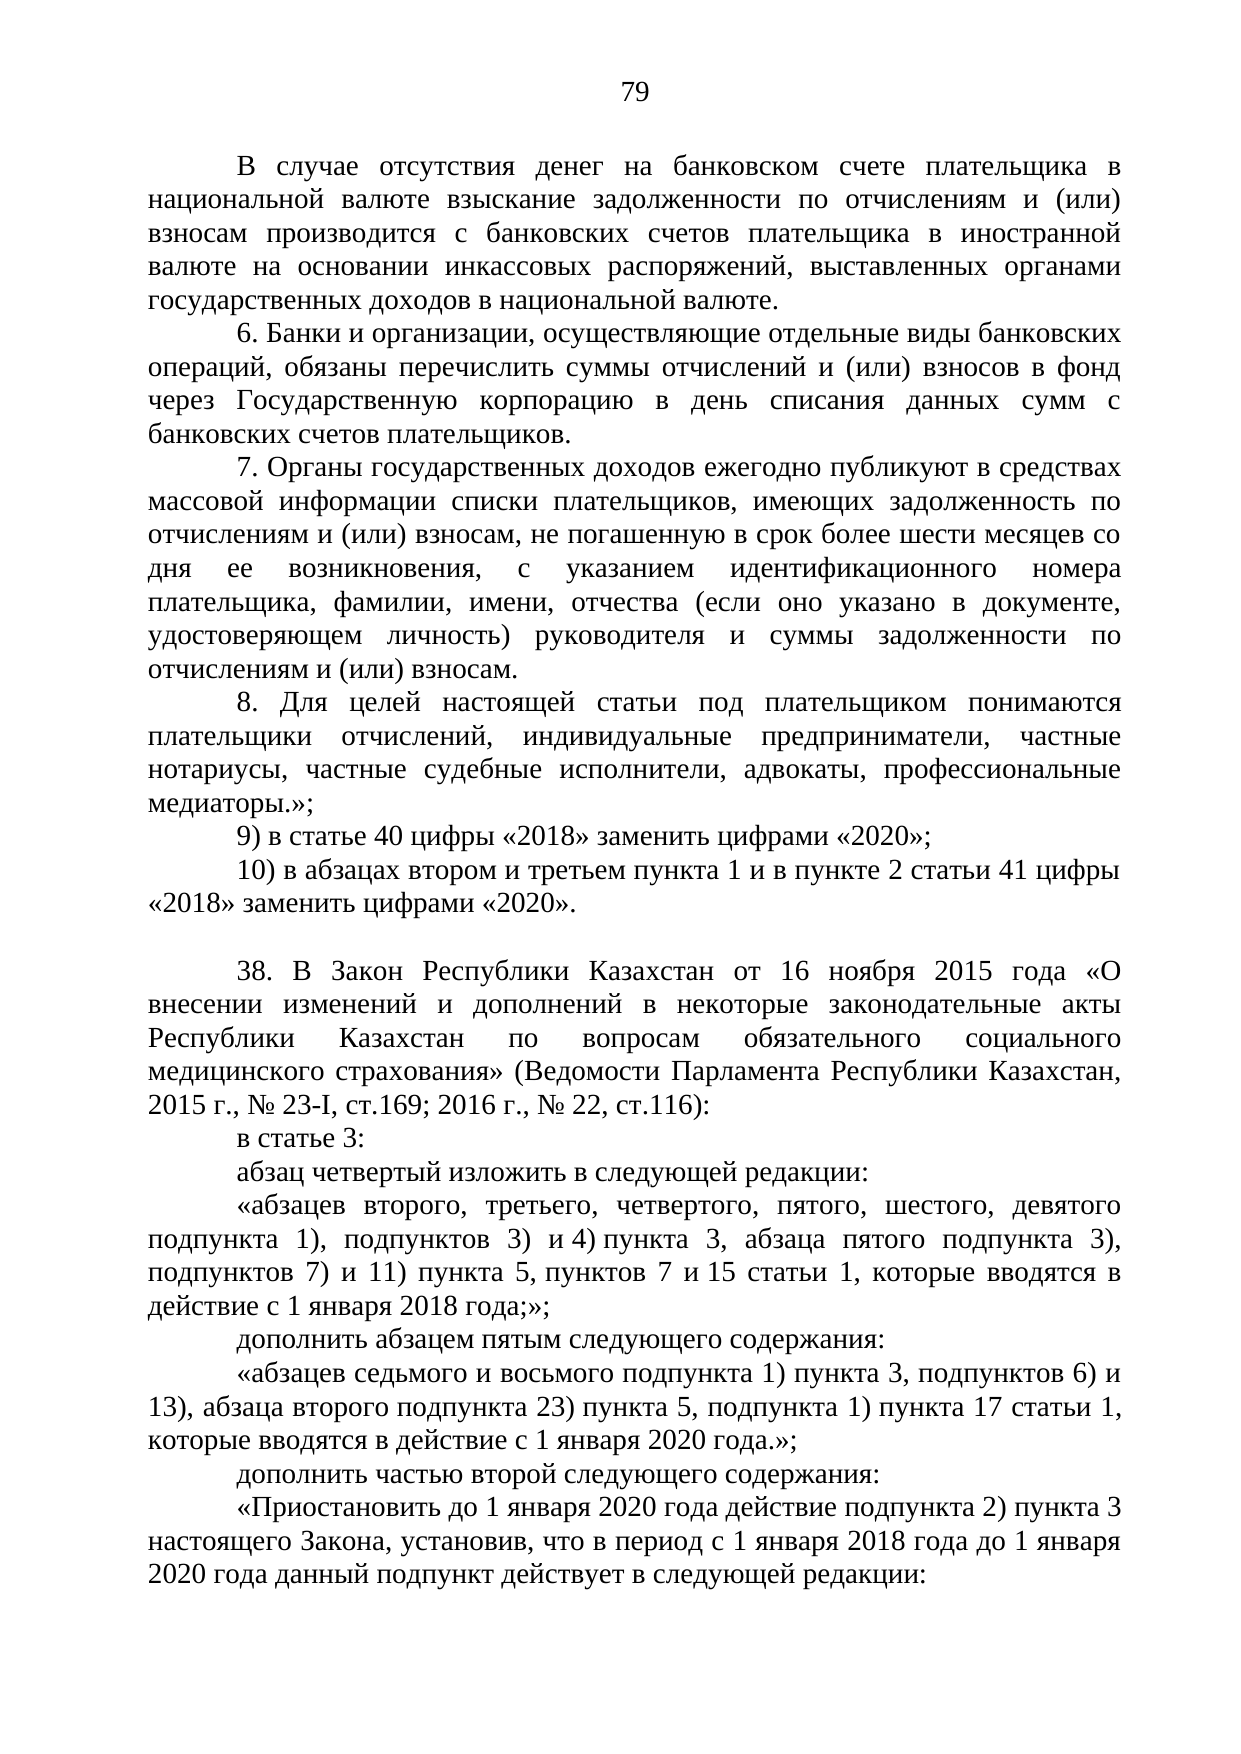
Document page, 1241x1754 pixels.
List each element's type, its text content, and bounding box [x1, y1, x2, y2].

text «Приостановить до 1 января 2020 года действие подпункта 2) пункта 3 настоящего Закона, установив, что в период с 1 января 2018 года до 1 января 2020 года данный подпункт действует в следующей редакции: [148, 1489, 1122, 1590]
text абзац четвертый изложить в следующей редакции: [148, 1154, 1122, 1187]
text 8. Для целей настоящей статьи под плательщиком понимаются плательщики отчислений, индивидуальные предприниматели, частные нотариусы, частные судебные исполнители, адвокаты, профессиональные медиаторы.»; [148, 684, 1122, 818]
text 9) в статье 40 цифры «2018» заменить цифрами «2020»; [148, 818, 1122, 852]
text «абзацев седьмого и восьмого подпункта 1) пункта 3, подпунктов 6) и 13), абзаца второго подпункта 23) пункта 5, подпункта 1) пункта 17 статьи 1, которые вводятся в действие с 1 января 2020 года.»; [148, 1355, 1122, 1456]
text «абзацев второго, третьего, четвертого, пятого, шестого, девятого подпункта 1), подпунктов 3) и 4) пункта 3, абзаца пятого подпункта 3), подпунктов 7) и 11) пункта 5, пунктов 7 и 15 статьи 1, которые вводятся в действие с 1 января 2018 года;»; [148, 1187, 1122, 1322]
text дополнить частью второй следующего содержания: [148, 1456, 1122, 1489]
text 38. В Закон Республики Казахстан от 16 ноября 2015 года «О внесении изменений и дополнений в некоторые законодательные акты Республики Казахстан по вопросам обязательного социального медицинского страхования» (Ведомости Парламента Республики Казахстан, 2015 г., № 23-I, ст.169; 2016 г., № 22, cт.116): [148, 953, 1122, 1120]
text в статье 3: [148, 1120, 1122, 1154]
text 7. Органы государственных доходов ежегодно публикуют в средствах массовой информации списки плательщиков, имеющих задолженность по отчислениям и (или) взносам, не погашенную в срок более шести месяцев со дня ее возникновения, с указанием идентификационного номера плательщика, фамилии, имени, отчества (если оно указано в документе, удостоверяющем личность) руководителя и суммы задолженности по отчислениям и (или) взносам. [148, 449, 1122, 684]
text В случае отсутствия денег на банковском счете плательщика в национальной валюте взыскание задолженности по отчислениям и (или) взносам производится с банковских счетов плательщика в иностранной валюте на основании инкассовых распоряжений, выставленных органами государственных доходов в национальной валюте. [148, 148, 1122, 315]
text 10) в абзацах втором и третьем пункта 1 и в пункте 2 статьи 41 цифры «2018» заменить цифрами «2020». [148, 852, 1122, 919]
text 6. Банки и организации, осуществляющие отдельные виды банковских операций, обязаны перечислить суммы отчислений и (или) взносов в фонд через Государственную корпорацию в день списания данных сумм с банковских счетов плательщиков. [148, 315, 1122, 449]
text дополнить абзацем пятым следующего содержания: [148, 1322, 1122, 1355]
